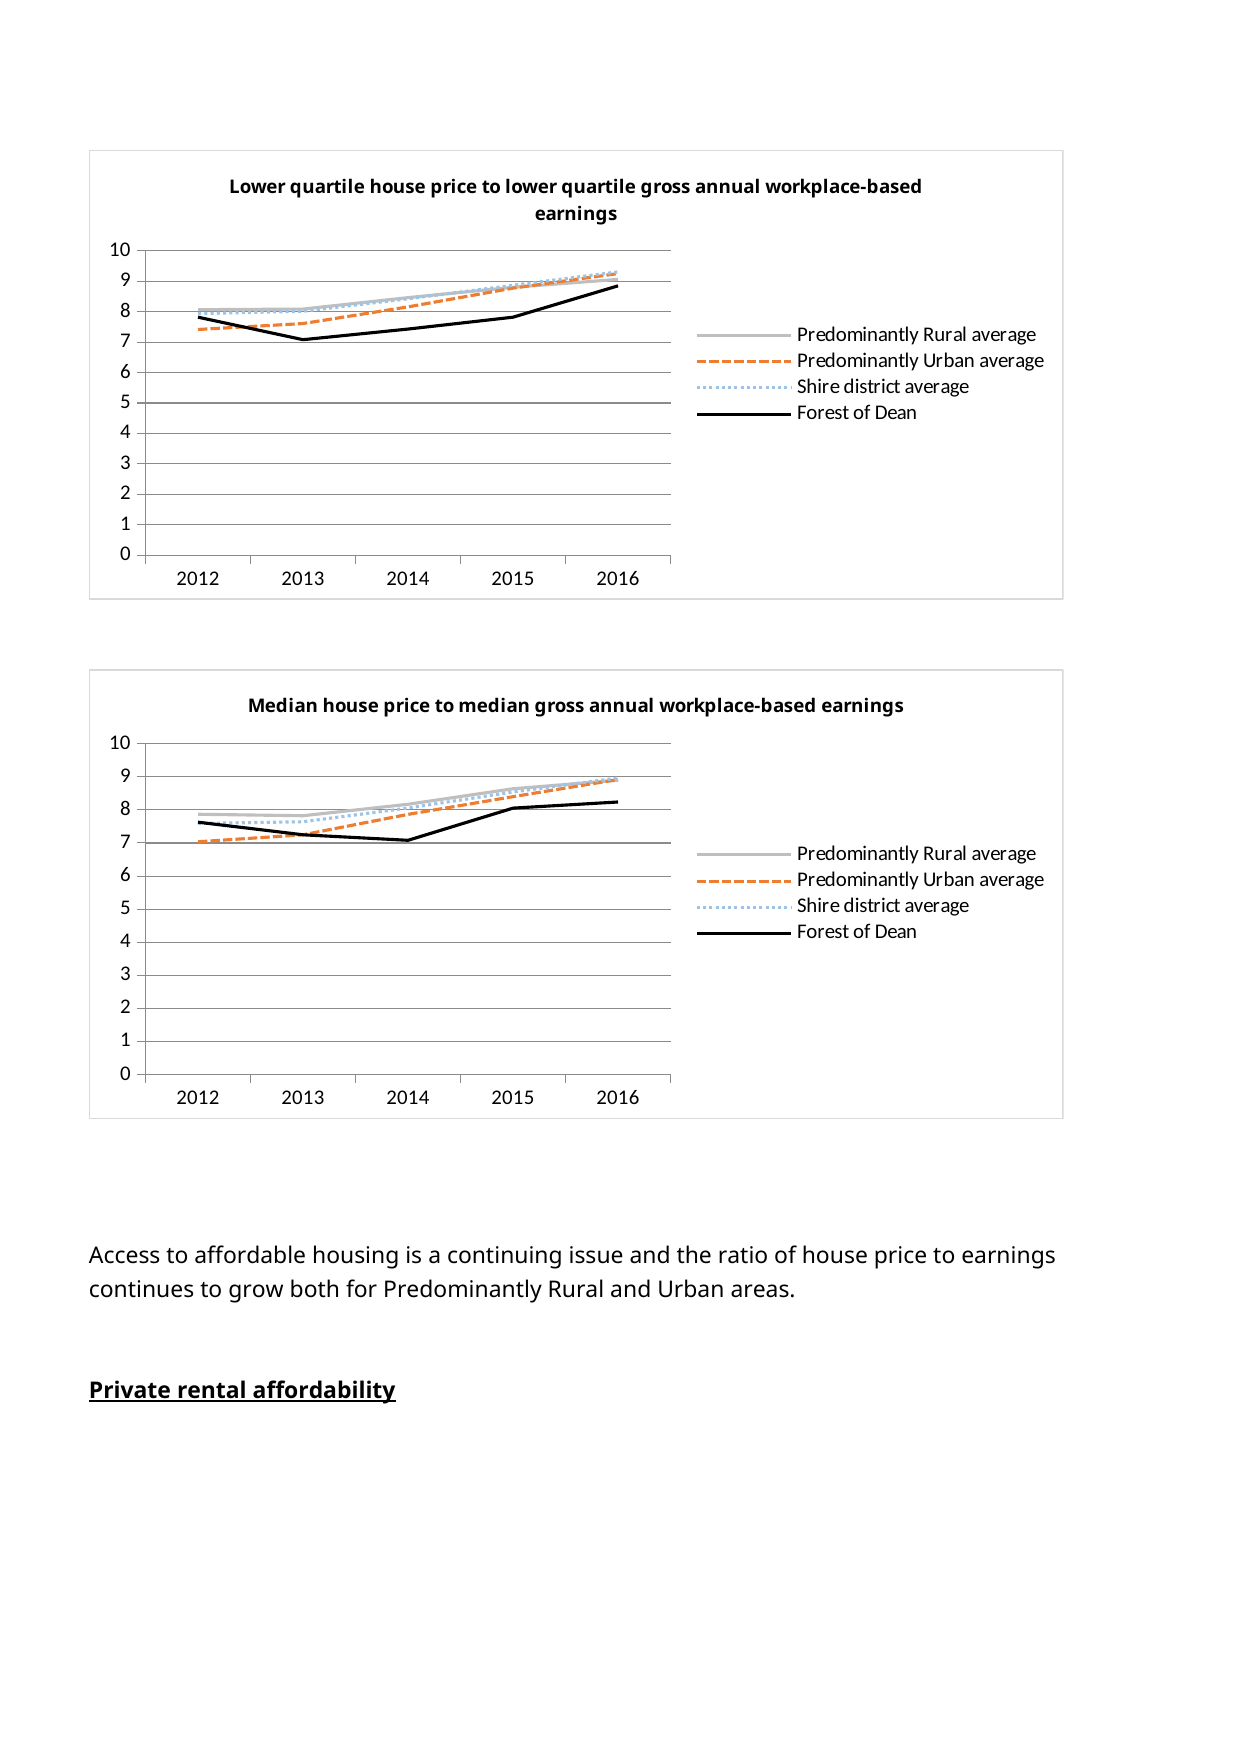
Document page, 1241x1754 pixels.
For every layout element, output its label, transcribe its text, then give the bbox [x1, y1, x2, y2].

text Private rental affordability [89, 1373, 1152, 1405]
text Access to affordable housing is a continuing issue and the ratio of house price to earnings continues to grow both for Predominantly Rural and Urban areas. [89, 1239, 1152, 1304]
